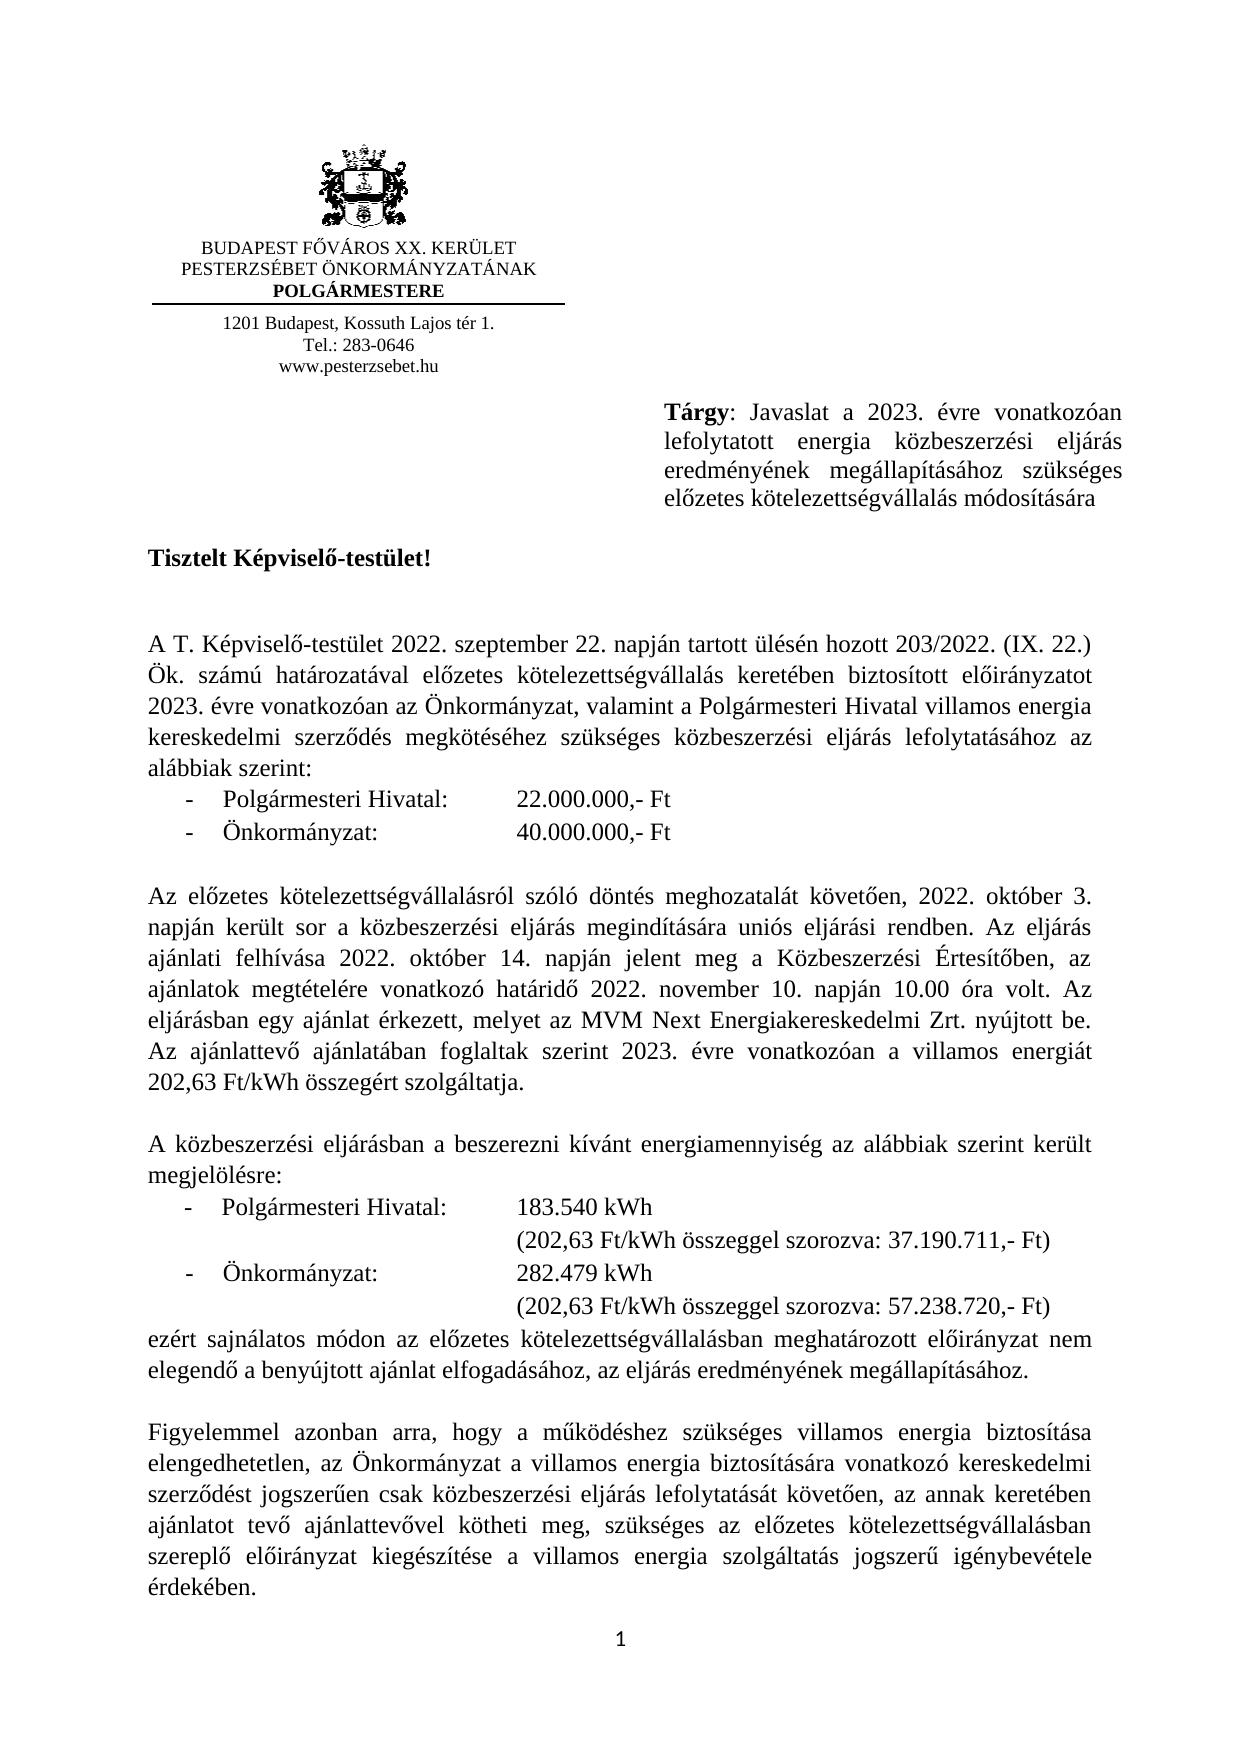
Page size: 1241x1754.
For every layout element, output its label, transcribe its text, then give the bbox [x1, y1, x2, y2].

text Figyelemmel azonban arra, hogy a működéshez szükséges villamos energia biztosítása elengedhetetlen, az Önkormányzat a villamos energia biztosítására vonatkozó kereskedelmi szerződést jogszerűen csak közbeszerzési eljárás lefolytatását követően, az annak keretében ajánlatot tevő ajánlattevővel kötheti meg, szükséges az előzetes kötelezettségvállalásban szereplő előirányzat kiegészítése a villamos energia szolgáltatás jogszerű igénybevétele érdekében. [148, 1417, 1093, 1601]
list Önkormányzat: 282.479 kWh [185, 1258, 1093, 1286]
text ezért sajnálatos módon az előzetes kötelezettségvállalásban meghatározott előirányzat nem elegendő a benyújtott ajánlat elfogadásához, az eljárás eredményének megállapításához. [148, 1324, 1093, 1383]
text A T. Képviselő-testület 2022. szeptember 22. napján tartott ülésén hozott 203/2022. (IX. 22.) Ök. számú határozatával előzetes kötelezettségvállalás keretében biztosított előirányzatot 2023. évre vonatkozóan az Önkormányzat, valamint a Polgármesteri Hivatal villamos energia kereskedelmi szerződés megkötéséhez szükséges közbeszerzési eljárás lefolytatásához az alábbiak szerint: [148, 629, 1093, 782]
list (202,63 Ft/kWh összeggel szorozva: 37.190.711,- Ft) [516, 1225, 1093, 1253]
list Polgármesteri Hivatal: 22.000.000,- Ft [185, 784, 1093, 813]
text A közbeszerzési eljárásban a beszerezni kívánt energiamennyiség az alábbiak szerint került megjelölésre: [148, 1129, 1093, 1189]
text Tisztelt Képviselő-testület! [148, 543, 1122, 571]
list Polgármesteri Hivatal: 183.540 kWh [184, 1192, 1093, 1220]
list (202,63 Ft/kWh összeggel szorozva: 57.238.720,- Ft) [443, 1291, 1093, 1319]
list Önkormányzat: 40.000.000,- Ft [185, 817, 1093, 846]
text Tárgy: Javaslat a 2023. évre vonatkozóan lefolytatott energia közbeszerzési eljárás eredményének megállapításához szükséges előzetes kötelezettségvállalás módosítására [664, 397, 1122, 512]
text Az előzetes kötelezettségvállalásról szóló döntés meghozatalát követően, 2022. október 3. napján került sor a közbeszerzési eljárás megindítására uniós eljárási rendben. Az eljárás ajánlati felhívása 2022. október 14. napján jelent meg a Közbeszerzési Értesítőben, az ajánlatok megtételére vonatkozó határidő 2022. november 10. napján 10.00 óra volt. Az eljárásban egy ajánlat érkezett, melyet az MVM Next Energiakereskedelmi Zrt. nyújtott be. Az ajánlattevő ajánlatában foglaltak szerint 2023. évre vonatkozóan a villamos energiát 202,63 Ft/kWh összegért szolgáltatja. [148, 881, 1093, 1096]
